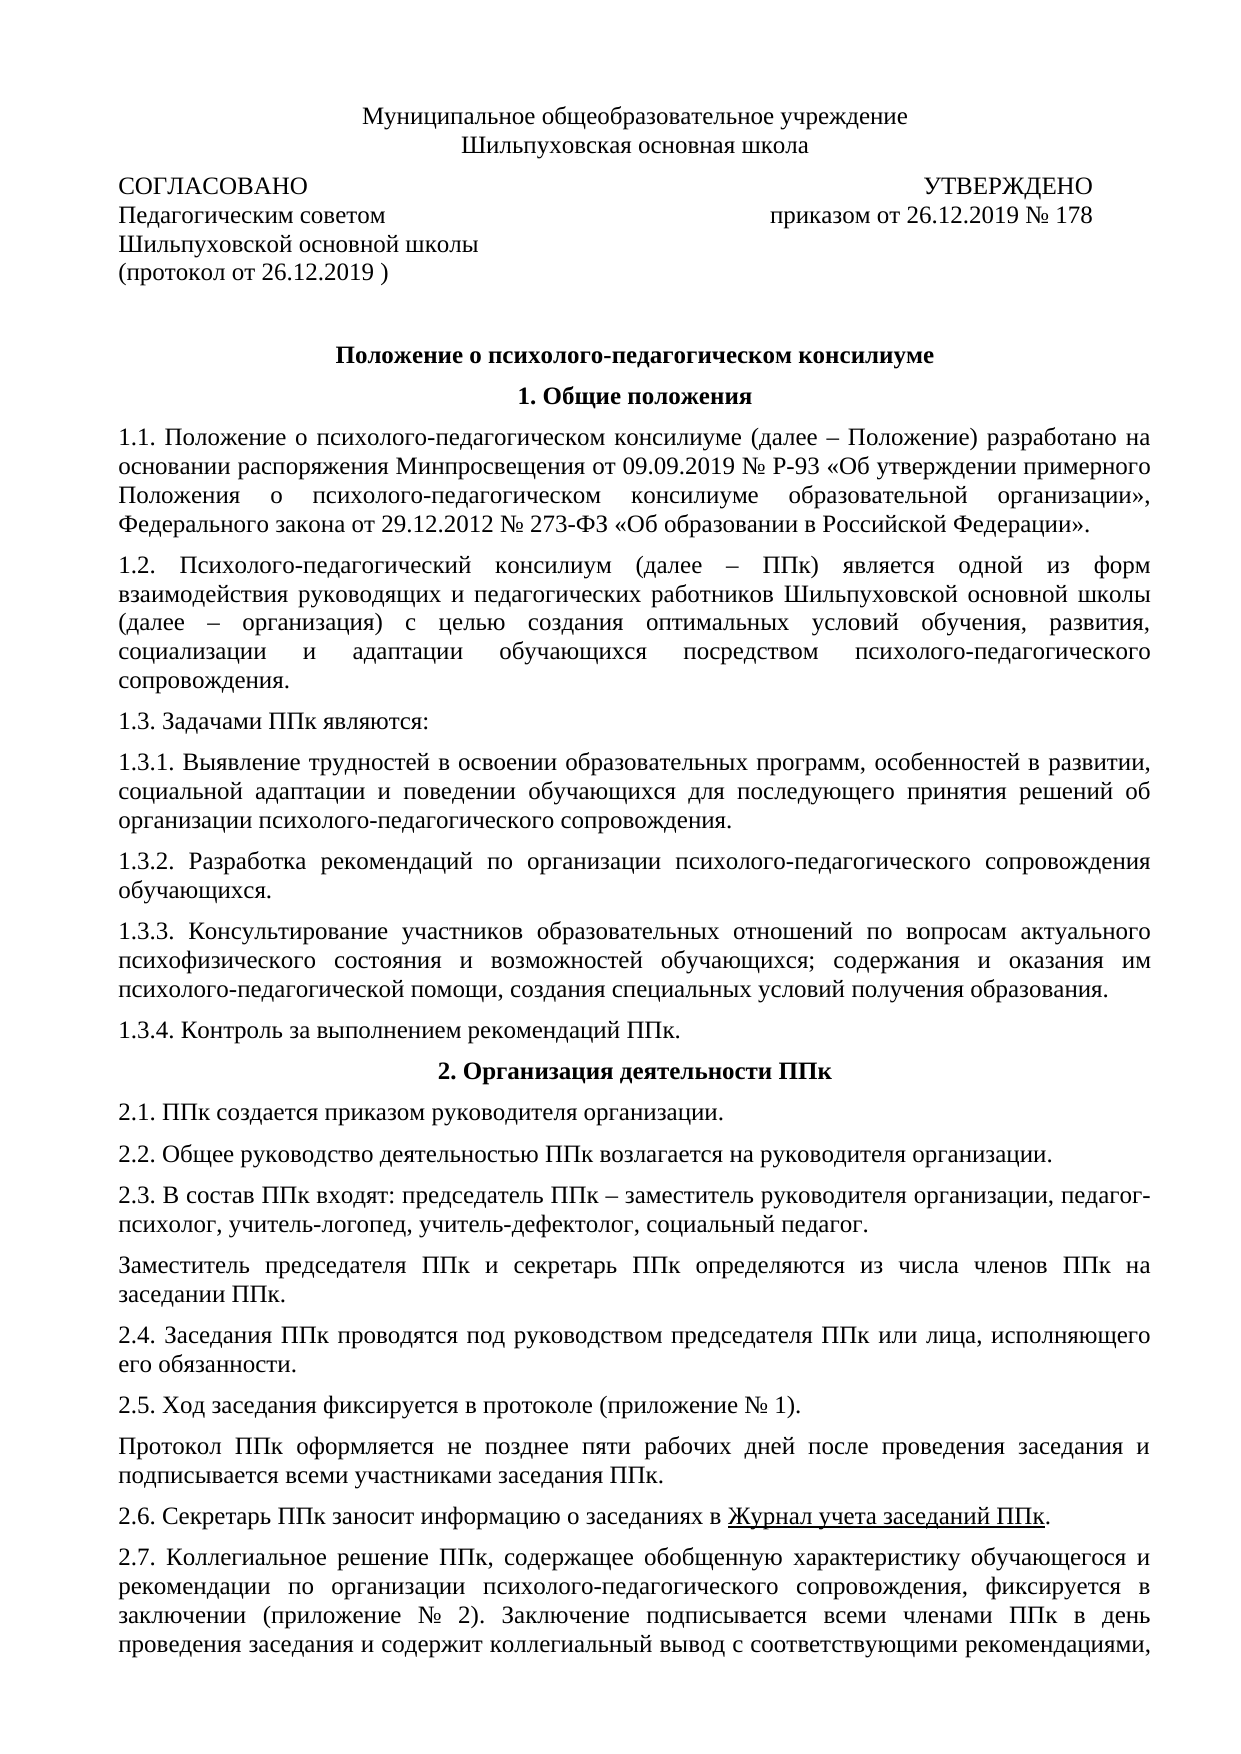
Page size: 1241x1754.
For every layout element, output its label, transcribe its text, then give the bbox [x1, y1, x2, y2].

text 2.1. ППк создается приказом руководителя организации. [118, 1097, 1152, 1126]
text 1.3.3. Консультирование участников образовательных отношений по вопросам актуального психофизического состояния и возможностей обучающихся; содержания и оказания им психолого-педагогической помощи, создания специальных условий получения образования. [118, 916, 1152, 1002]
text Муниципальное общеобразовательное учреждение Шильпуховская основная школа [118, 101, 1152, 159]
text 2. Организация деятельности ППк [118, 1056, 1152, 1085]
text Положение о психолого-педагогическом консилиуме [118, 340, 1152, 369]
text 2.4. Заседания ППк проводятся под руководством председателя ППк или лица, исполняющего его обязанности. [118, 1320, 1152, 1377]
text 2.5. Ход заседания фиксируется в протоколе (приложение № 1). [118, 1390, 1152, 1419]
text 1.3.2. Разработка рекомендаций по организации психолого-педагогического сопровождения обучающихся. [118, 846, 1152, 904]
text 2.6. Секретарь ППк заносит информацию о заседаниях в Журнал учета заседаний ППк. [118, 1501, 1152, 1530]
table_header СОГЛАСОВАНО Педагогическим советом Шильпуховской основной школы (протокол от 26.12.2019 ) [107, 159, 576, 286]
text 2.2. Общее руководство деятельностью ППк возлагается на руководителя организации. [118, 1139, 1152, 1167]
text 1.3. Задачами ППк являются: [118, 706, 1152, 735]
table_header УТВЕРЖДЕНО приказом от 26.12.2019 № 178 [576, 159, 1104, 286]
text 1.3.1. Выявление трудностей в освоении образовательных программ, особенностей в развитии, социальной адаптации и поведении обучающихся для последующего принятия решений об организации психолого-педагогического сопровождения. [118, 747, 1152, 834]
text Заместитель председателя ППк и секретарь ППк определяются из числа членов ППк на заседании ППк. [118, 1250, 1152, 1307]
text Протокол ППк оформляется не позднее пяти рабочих дней после проведения заседания и подписывается всеми участниками заседания ППк. [118, 1431, 1152, 1489]
text 1.2. Психолого-педагогический консилиум (далее – ППк) является одной из форм взаимодействия руководящих и педагогических работников Шильпуховской основной школы (далее – организация) с целью создания оптимальных условий обучения, развития, социализации и адаптации обучающихся посредством психолого-педагогического сопровождения. [118, 550, 1152, 694]
text 1. Общие положения [118, 381, 1152, 410]
text 1.3.4. Контроль за выполнением рекомендаций ППк. [118, 1015, 1152, 1044]
text 2.3. В состав ППк входят: председатель ППк – заместитель руководителя организации, педагог-психолог, учитель-логопед, учитель-дефектолог, социальный педагог. [118, 1180, 1152, 1237]
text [118, 1542, 1152, 1657]
text 1.1. Положение о психолого-педагогическом консилиуме (далее – Положение) разработано на основании распоряжения Минпросвещения от 09.09.2019 № Р-93 «Об утверждении примерного Положения о психолого-педагогическом консилиуме образовательной организации», Федерального закона от 29.12.2012 № 273-ФЗ «Об образовании в Российской Федерации». [118, 422, 1152, 537]
